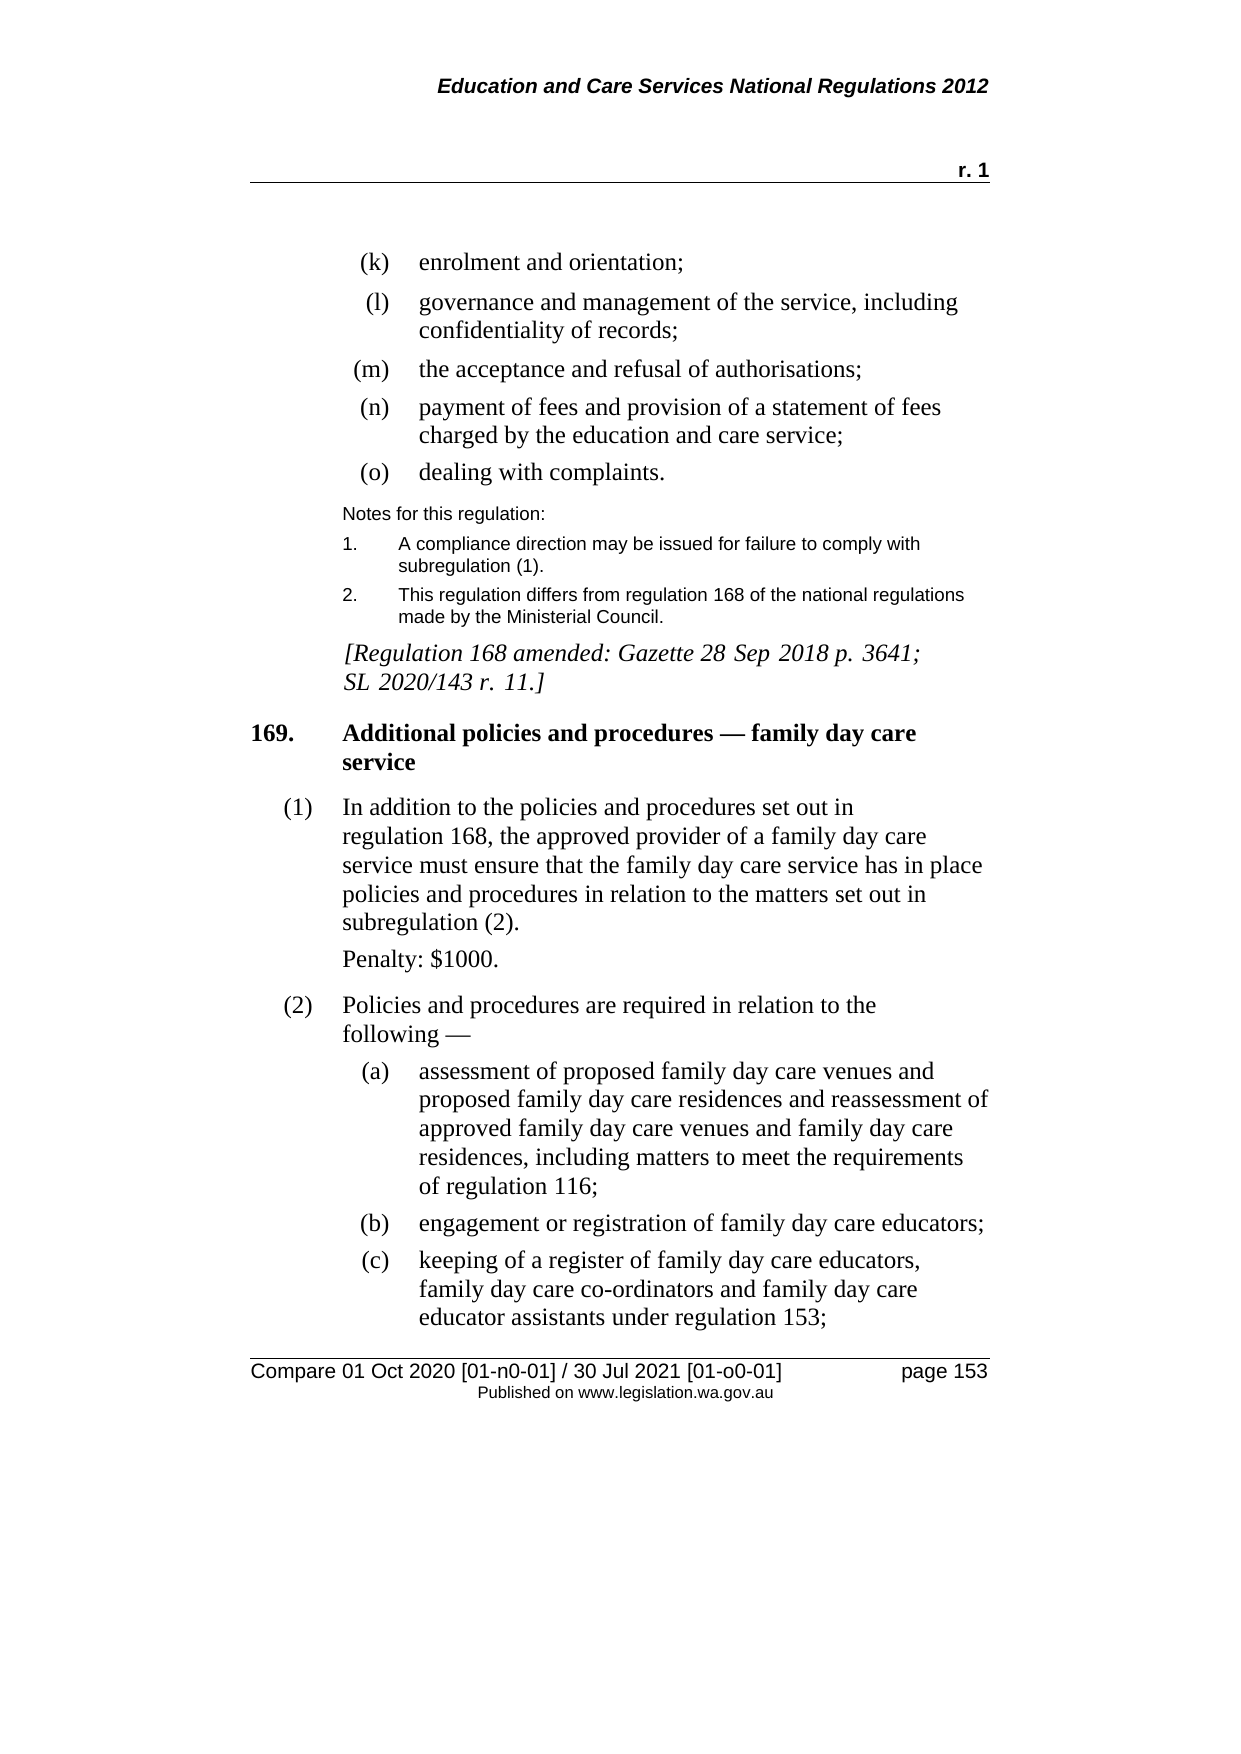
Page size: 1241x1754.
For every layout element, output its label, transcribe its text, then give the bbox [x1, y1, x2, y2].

text (a) assessment of proposed family day care venues and proposed family day care residences and reassessment of approved family day care venues and family day care residences, including matters to meet the requirements of regulation 116; [250, 1056, 990, 1199]
text (2) Policies and procedures are required in relation to the following — [250, 990, 990, 1047]
text (c) keeping of a register of family day care educators, family day care co-ordinators and family day care educator assistants under regulation 153; [250, 1245, 990, 1331]
text (1) In addition to the policies and procedures set out in regulation 168, the approved provider of a family day care service must ensure that the family day care service has in place policies and procedures in relation to the matters set out in subregulation (2). [250, 792, 990, 936]
text (k) enrolment and orientation; [250, 247, 990, 276]
text 2. This regulation differs from regulation 168 of the national regulations made by the Ministerial Council. [250, 584, 990, 627]
text 1. A compliance direction may be issued for failure to comply with subregulation (1). [250, 533, 990, 576]
text Penalty: $1000. [250, 944, 990, 973]
text (b) engagement or registration of family day care educators; [250, 1208, 990, 1237]
text (l) governance and management of the service, including confidentiality of records; [250, 287, 990, 344]
subtitle 169. Additional policies and procedures — family day care service [250, 718, 990, 776]
subtitle Notes for this regulation: [250, 503, 990, 524]
text (n) payment of fees and provision of a statement of fees charged by the education and care service; [250, 392, 990, 449]
text (m) the acceptance and refusal of authorisations; [250, 354, 990, 383]
text [Regulation 168 amended: Gazette 28 Sep 2018 p. 3641; SL 2020/143 r. 11.] [250, 638, 990, 695]
text (o) dealing with complaints. [250, 457, 990, 486]
